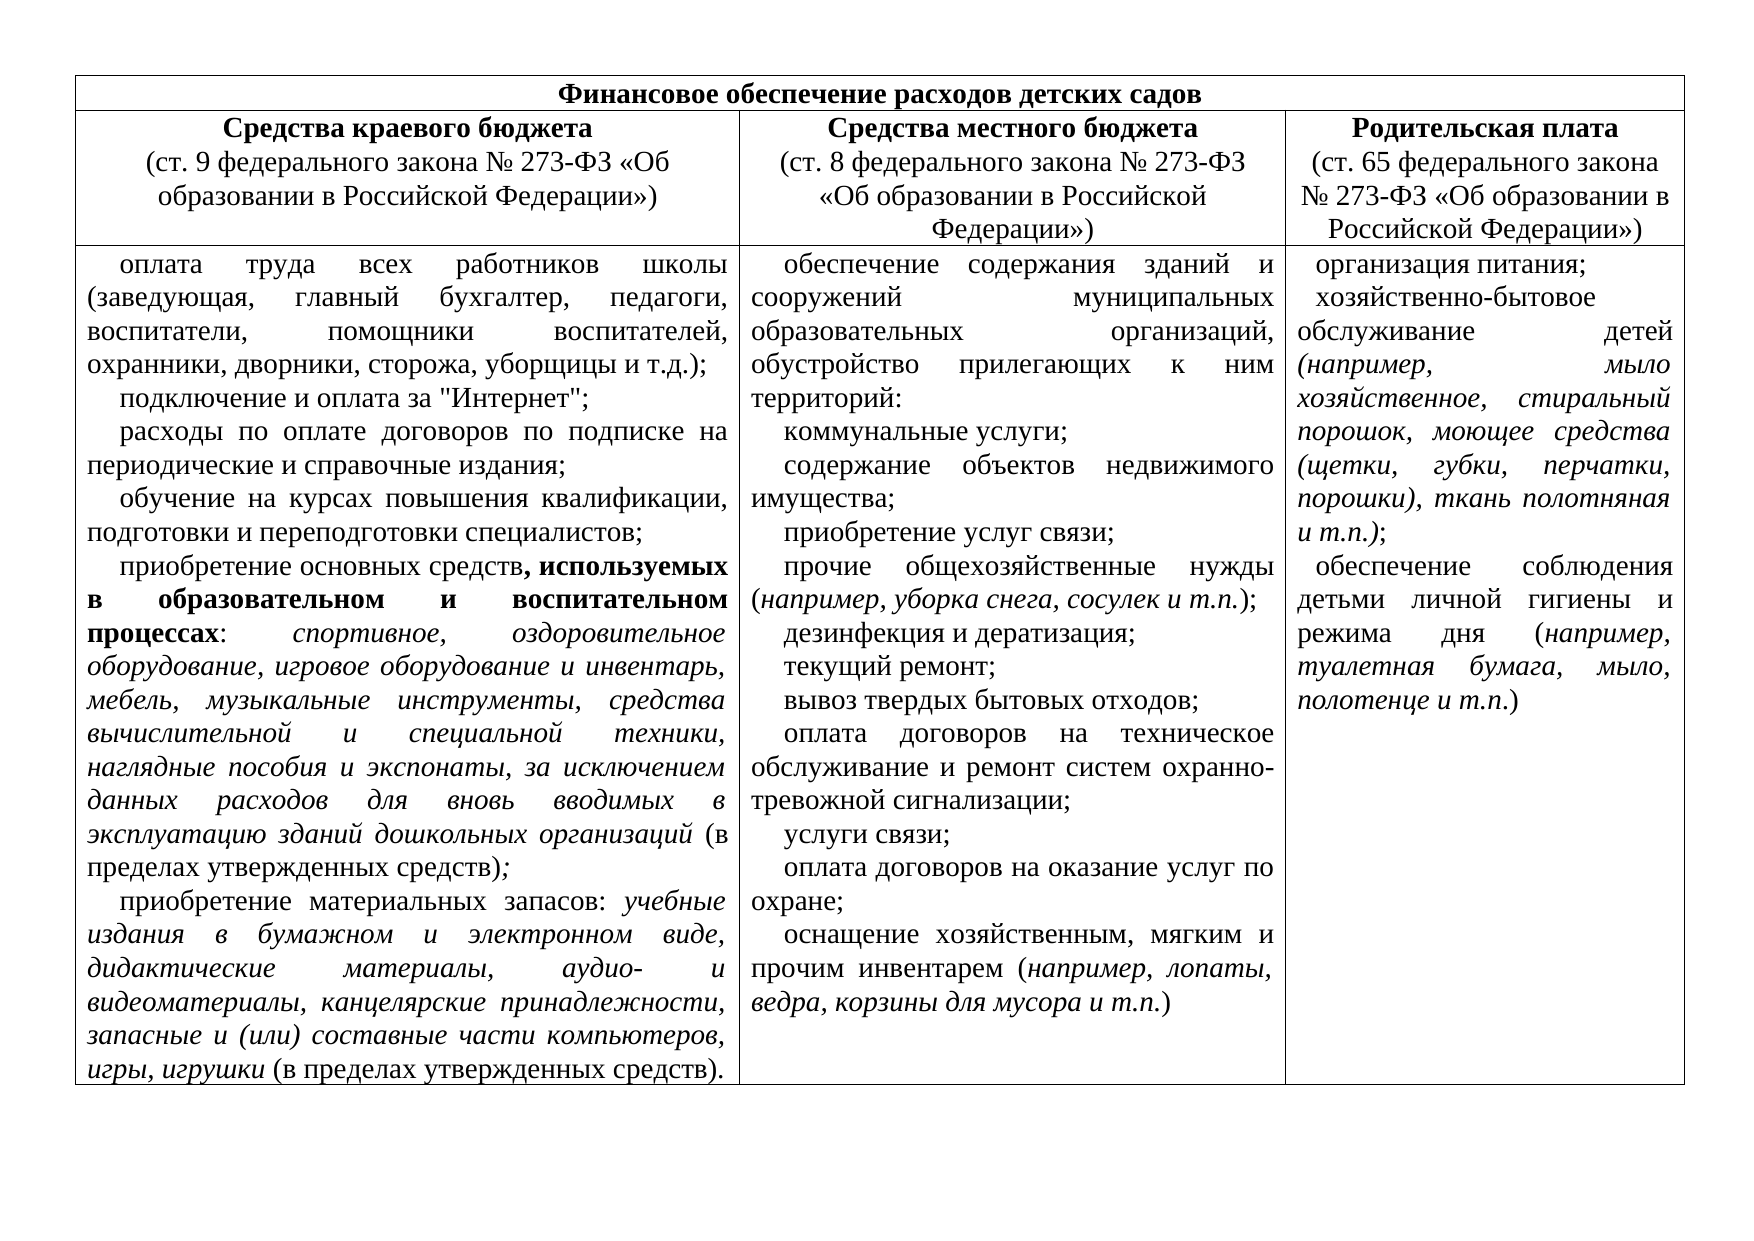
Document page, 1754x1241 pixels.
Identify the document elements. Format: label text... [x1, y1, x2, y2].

table_cell оплата труда всех работников школы (заведующая, главный бухгалтер, педагоги, воспитатели, помощники воспитателей, охранники, дворники, сторожа, уборщицы и т.д.); подключение и оплата за "Интернет"; расходы по оплате договоров по подписке на периодические и справочные издания; обучение на курсах повышения квалификации, подготовки и переподготовки специалистов; приобретение основных средств, используемых в образовательном и воспитательном процессах: спортивное, оздоровительное оборудование, игровое оборудование и инвентарь, мебель, музыкальные инструменты, средства вычислительной и специальной техники, наглядные пособия и экспонаты, за исключением данных расходов для вновь вводимых в эксплуатацию зданий дошкольных организаций (в пределах утвержденных средств); приобретение материальных запасов: учебные издания в бумажном и электронном виде, дидактические материалы, аудио- и видеоматериалы, канцелярские принадлежности, запасные и (или) составные части компьютеров, игры, игрушки (в пределах утвержденных средств). [76, 246, 739, 1084]
table_cell обеспечение содержания зданий и сооружений муниципальных образовательных организаций, обустройство прилегающих к ним территорий: коммунальные услуги; содержание объектов недвижимого имущества; приобретение услуг связи; прочие общехозяйственные нужды (например, уборка снега, сосулек и т.п.); дезинфекция и дератизация; текущий ремонт; вывоз твердых бытовых отходов; оплата договоров на техническое обслуживание и ремонт систем охранно-тревожной сигнализации; услуги связи; оплата договоров на оказание услуг по охране; оснащение хозяйственным, мягким и прочим инвентарем (например, лопаты, ведра, корзины для мусора и т.п.) [740, 246, 1285, 1084]
table_header Финансовое обеспечение расходов детских садов [76, 76, 1684, 109]
table_cell Средства краевого бюджета (ст. 9 федерального закона № 273-ФЗ «Об образовании в Российской Федерации») [76, 111, 739, 245]
table_cell Родительская плата (ст. 65 федерального закона № 273-ФЗ «Об образовании в Российской Федерации») [1286, 111, 1684, 245]
table_cell организация питания; хозяйственно-бытовое обслуживание детей (например, мыло хозяйственное, стиральный порошок, моющее средства (щетки, губки, перчатки, порошки), ткань полотняная и т.п.); обеспечение соблюдения детьми личной гигиены и режима дня (например, туалетная бумага, мыло, полотенце и т.п.) [1286, 246, 1684, 1084]
table_cell Средства местного бюджета (ст. 8 федерального закона № 273-ФЗ «Об образовании в Российской Федерации») [740, 111, 1285, 245]
